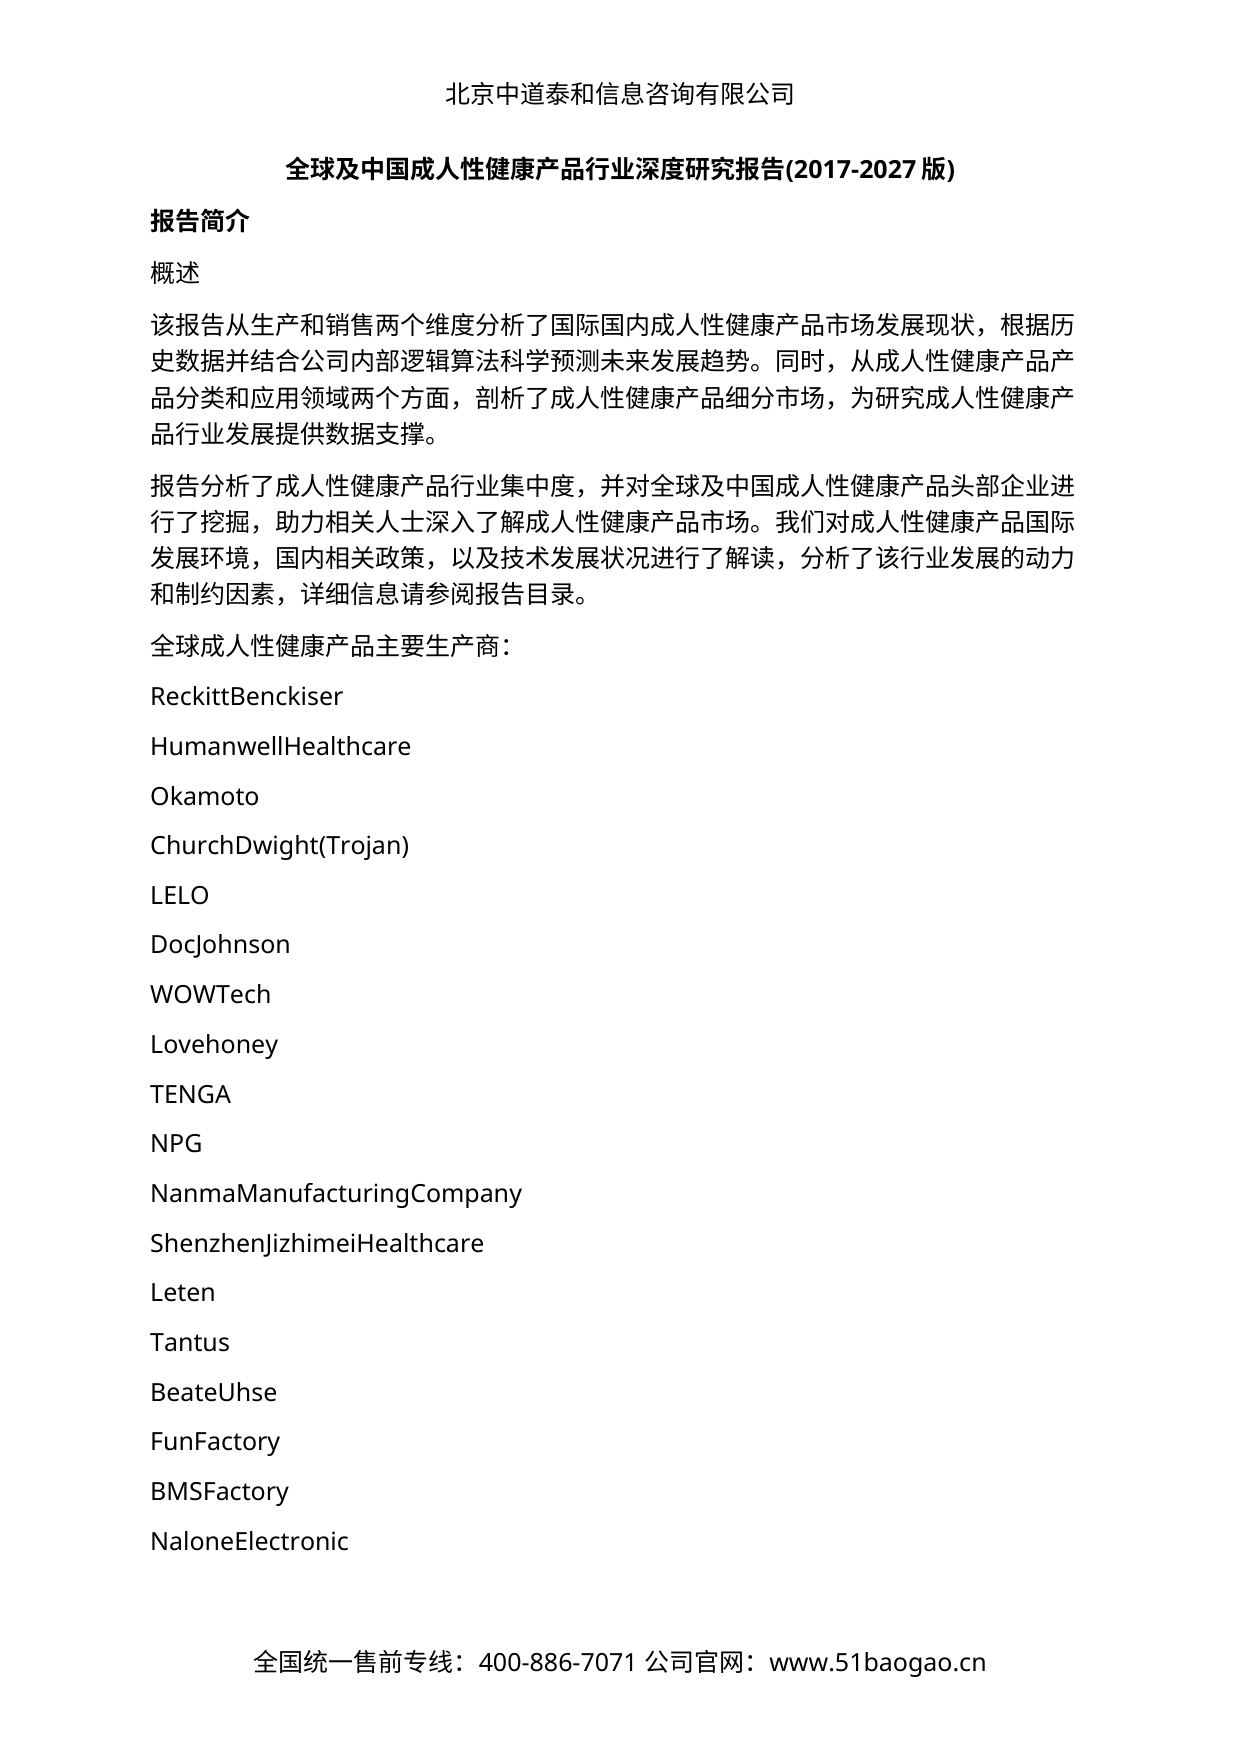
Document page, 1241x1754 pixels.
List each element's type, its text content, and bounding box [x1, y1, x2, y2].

text NPG [150, 1126, 1090, 1160]
text 报告分析了成人性健康产品行业集中度，并对全球及中国成人性健康产品头部企业进行了挖掘，助力相关人士深入了解成人性健康产品市场。我们对成人性健康产品国际发展环境，国内相关政策，以及技术发展状况进行了解读，分析了该行业发展的动力和制约因素，详细信息请参阅报告目录。 [150, 466, 1090, 611]
text Lovehoney [150, 1027, 1090, 1061]
text ReckittBenckiser [150, 679, 1090, 713]
text 概述 [150, 254, 1090, 290]
text ChurchDwight(Trojan) [150, 828, 1090, 862]
text BMSFactory [150, 1474, 1090, 1508]
text LELO [150, 877, 1090, 912]
text FunFactory [150, 1424, 1090, 1458]
text ShenzhenJizhimeiHealthcare [150, 1225, 1090, 1259]
text DocJohnson [150, 927, 1090, 961]
text 报告简介 [150, 202, 1090, 238]
text BeateUhse [150, 1374, 1090, 1408]
text NaloneElectronic [150, 1523, 1090, 1557]
text 全球及中国成人性健康产品行业深度研究报告(2017-2027版) [150, 150, 1090, 186]
text Leten [150, 1275, 1090, 1309]
text 全球成人性健康产品主要生产商： [150, 627, 1090, 663]
text HumanwellHealthcare [150, 728, 1090, 762]
text TENGA [150, 1076, 1090, 1110]
text NanmaManufacturingCompany [150, 1176, 1090, 1210]
text WOWTech [150, 977, 1090, 1011]
text 该报告从生产和销售两个维度分析了国际国内成人性健康产品市场发展现状，根据历史数据并结合公司内部逻辑算法科学预测未来发展趋势。同时，从成人性健康产品产品分类和应用领域两个方面，剖析了成人性健康产品细分市场，为研究成人性健康产品行业发展提供数据支撑。 [150, 306, 1090, 451]
text Okamoto [150, 778, 1090, 812]
text Tantus [150, 1325, 1090, 1359]
